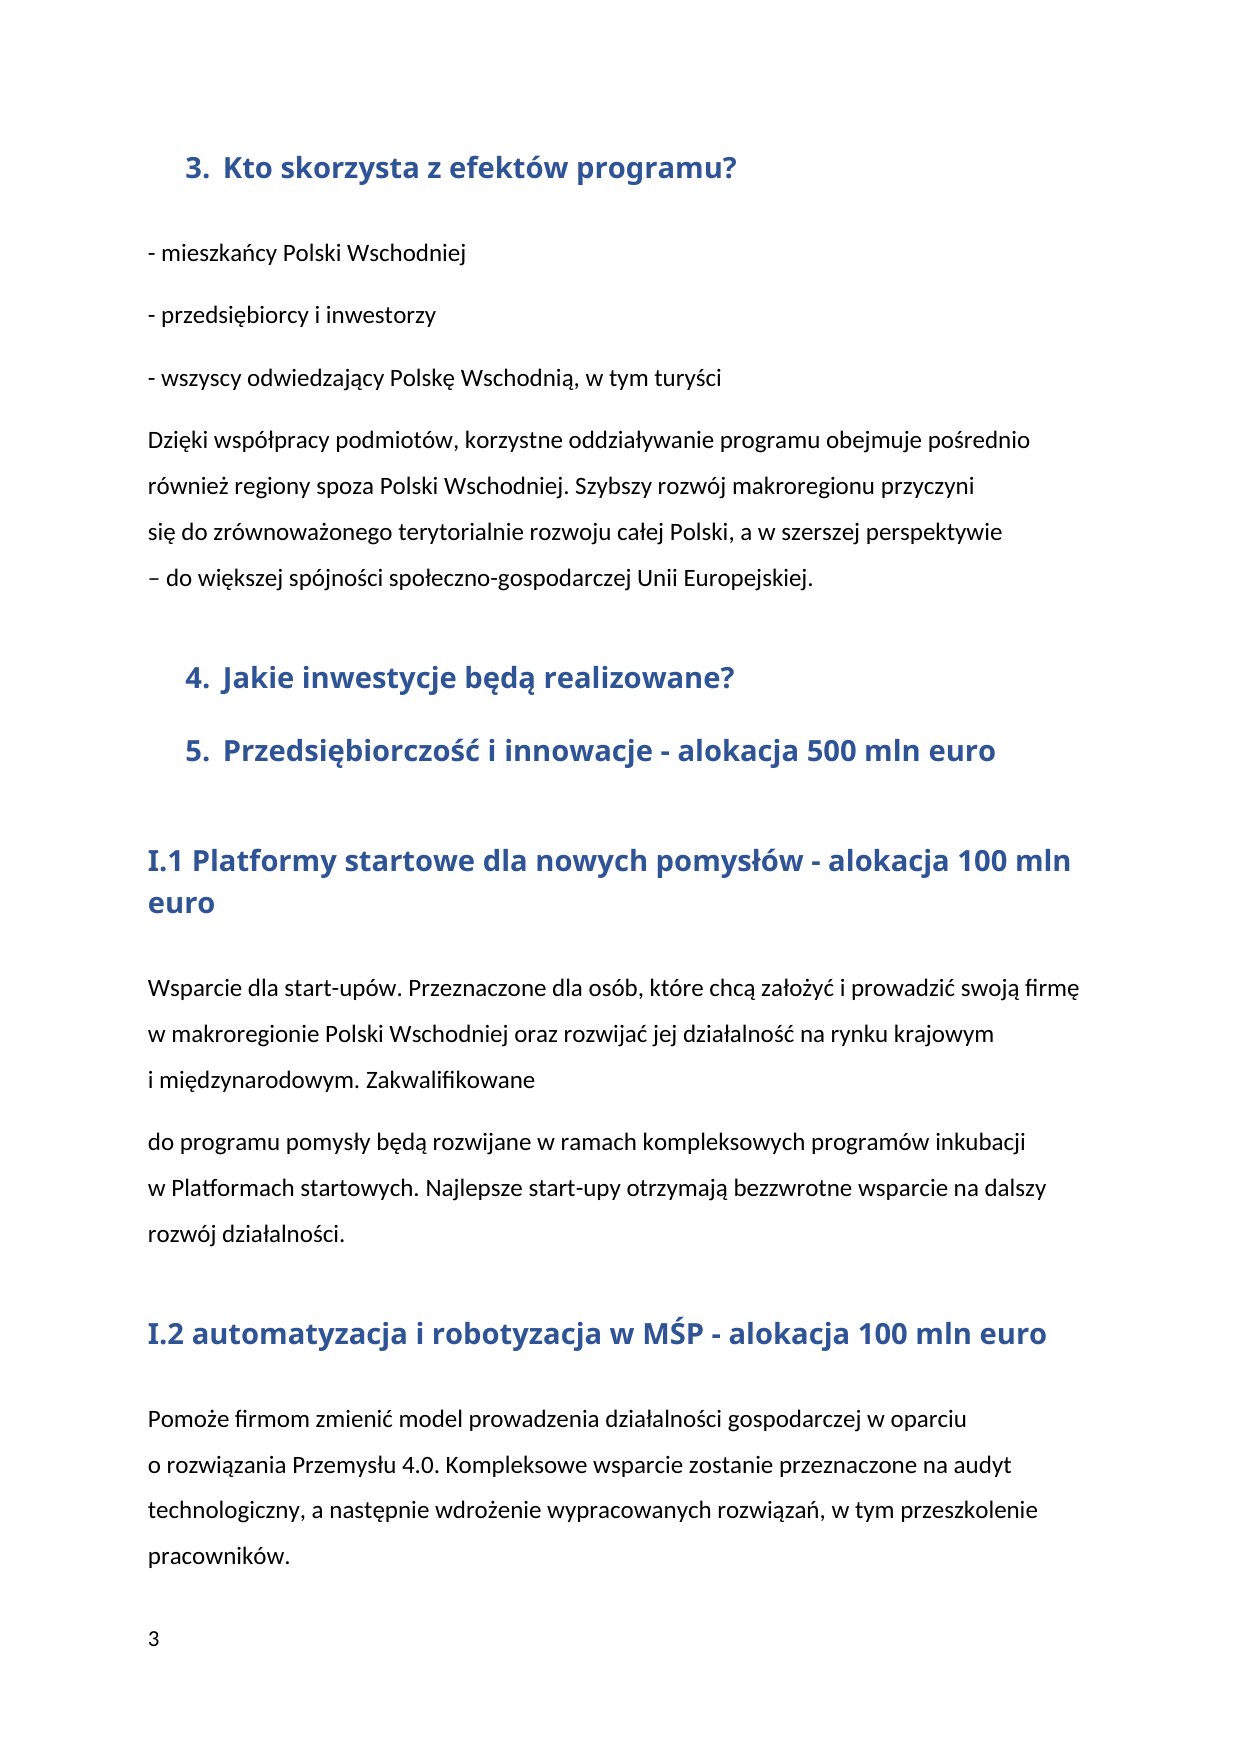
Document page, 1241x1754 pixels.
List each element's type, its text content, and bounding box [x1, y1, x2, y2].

text - mieszkańcy Polski Wschodniej [148, 237, 1093, 268]
subtitle Kto skorzysta z efektów programu? [185, 148, 1093, 187]
text Wsparcie dla start-upów. Przeznaczone dla osób, które chcą założyć i prowadzić swoją firmę w makroregionie Polski Wschodniej oraz rozwijać jej działalność na rynku krajowym i międzynarodowym. Zakwalifikowane [148, 972, 1093, 1094]
text do programu pomysły będą rozwijane w ramach kompleksowych programów inkubacji w Platformach startowych. Najlepsze start-upy otrzymają bezzwrotne wsparcie na dalszy rozwój działalności. [148, 1126, 1093, 1248]
text Dzięki współpracy podmiotów, korzystne oddziaływanie programu obejmuje pośrednio również regiony spoza Polski Wschodniej. Szybszy rozwój makroregionu przyczyni się do zrównoważonego terytorialnie rozwoju całej Polski, a w szerszej perspektywie – do większej spójności społeczno-gospodarczej Unii Europejskiej. [148, 424, 1093, 592]
subtitle I.2 automatyzacja i robotyzacja w MŚP - alokacja 100 mln euro [148, 1313, 1093, 1353]
subtitle I.1 Platformy startowe dla nowych pomysłów - alokacja 100 mln euro [148, 840, 1093, 922]
text - przedsiębiorcy i inwestorzy [148, 300, 1093, 330]
list Przedsiębiorczość i innowacje - alokacja 500 mln euro [185, 730, 1093, 770]
subtitle Jakie inwestycje będą realizowane? [185, 657, 1093, 697]
text - wszyscy odwiedzający Polskę Wschodnią, w tym turyści [148, 362, 1093, 393]
text Pomoże firmom zmienić model prowadzenia działalności gospodarczej w oparciu o rozwiązania Przemysłu 4.0. Kompleksowe wsparcie zostanie przeznaczone na audyt technologiczny, a następnie wdrożenie wypracowanych rozwiązań, w tym przeszkolenie pracowników. [148, 1403, 1093, 1571]
